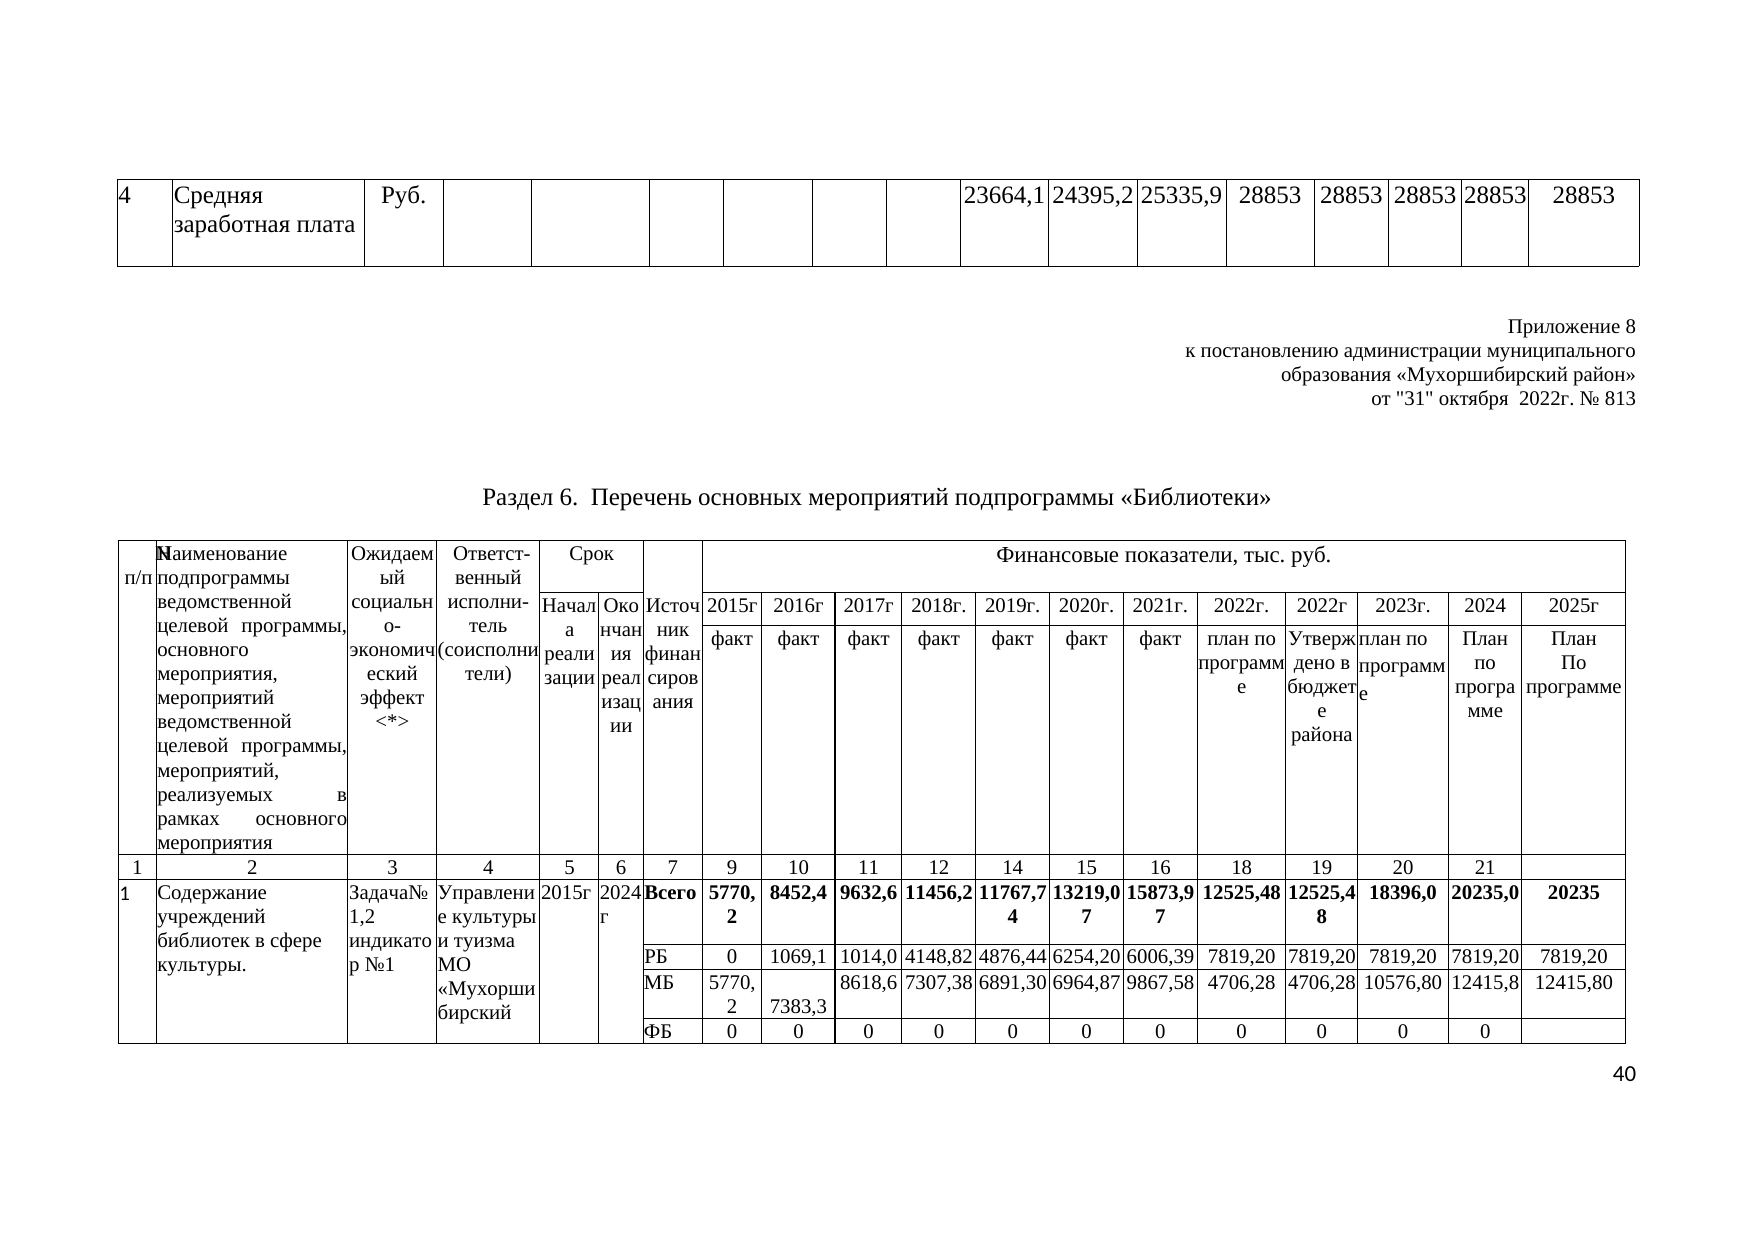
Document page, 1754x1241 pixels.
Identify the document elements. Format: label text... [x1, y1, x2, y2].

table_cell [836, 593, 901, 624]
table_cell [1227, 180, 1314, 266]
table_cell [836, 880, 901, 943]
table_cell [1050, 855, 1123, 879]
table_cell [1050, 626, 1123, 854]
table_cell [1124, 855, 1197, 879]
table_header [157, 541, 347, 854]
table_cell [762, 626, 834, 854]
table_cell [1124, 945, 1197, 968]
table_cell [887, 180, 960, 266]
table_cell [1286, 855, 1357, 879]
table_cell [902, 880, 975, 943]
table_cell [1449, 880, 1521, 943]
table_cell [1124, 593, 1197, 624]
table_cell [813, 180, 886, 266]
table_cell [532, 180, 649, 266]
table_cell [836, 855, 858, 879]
text к постановлению администрации муниципального [118, 338, 1636, 362]
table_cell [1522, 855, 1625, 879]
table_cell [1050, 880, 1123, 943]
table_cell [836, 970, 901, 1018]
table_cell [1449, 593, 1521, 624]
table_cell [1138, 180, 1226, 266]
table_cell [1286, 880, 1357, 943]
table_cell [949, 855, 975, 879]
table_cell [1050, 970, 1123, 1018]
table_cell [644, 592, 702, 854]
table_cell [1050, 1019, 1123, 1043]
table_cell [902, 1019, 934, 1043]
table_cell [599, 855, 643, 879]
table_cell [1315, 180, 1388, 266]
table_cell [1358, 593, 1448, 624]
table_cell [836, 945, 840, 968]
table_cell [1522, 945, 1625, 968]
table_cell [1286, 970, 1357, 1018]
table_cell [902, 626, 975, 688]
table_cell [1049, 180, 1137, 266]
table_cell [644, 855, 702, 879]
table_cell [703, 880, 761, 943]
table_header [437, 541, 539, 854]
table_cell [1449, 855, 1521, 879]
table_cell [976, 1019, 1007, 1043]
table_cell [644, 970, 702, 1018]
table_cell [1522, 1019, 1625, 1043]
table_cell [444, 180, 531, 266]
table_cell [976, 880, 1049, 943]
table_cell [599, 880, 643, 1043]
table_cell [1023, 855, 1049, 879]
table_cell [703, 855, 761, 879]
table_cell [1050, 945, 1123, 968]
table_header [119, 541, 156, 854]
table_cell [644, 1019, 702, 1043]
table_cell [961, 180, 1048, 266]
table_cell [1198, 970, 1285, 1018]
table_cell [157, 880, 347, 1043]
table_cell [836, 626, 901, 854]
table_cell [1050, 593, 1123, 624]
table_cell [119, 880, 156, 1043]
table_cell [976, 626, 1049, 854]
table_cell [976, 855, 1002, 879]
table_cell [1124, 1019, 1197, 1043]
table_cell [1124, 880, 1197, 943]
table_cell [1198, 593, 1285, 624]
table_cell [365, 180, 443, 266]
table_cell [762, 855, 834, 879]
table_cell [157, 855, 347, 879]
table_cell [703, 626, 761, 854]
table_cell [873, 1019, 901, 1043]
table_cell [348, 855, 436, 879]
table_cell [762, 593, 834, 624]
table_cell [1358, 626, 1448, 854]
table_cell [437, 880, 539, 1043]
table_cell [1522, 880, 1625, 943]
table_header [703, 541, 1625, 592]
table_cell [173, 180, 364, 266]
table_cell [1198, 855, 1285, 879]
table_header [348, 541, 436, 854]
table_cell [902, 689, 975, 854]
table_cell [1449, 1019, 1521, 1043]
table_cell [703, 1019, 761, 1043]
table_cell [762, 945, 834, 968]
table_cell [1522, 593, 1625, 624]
text образования «Мухоршибирский район» [118, 362, 1636, 386]
text от "31" октября 2022г. № 813 [118, 386, 1636, 410]
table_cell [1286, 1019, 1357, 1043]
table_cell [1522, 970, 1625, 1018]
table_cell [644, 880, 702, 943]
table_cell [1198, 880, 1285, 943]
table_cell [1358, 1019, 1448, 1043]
text Приложение 8 [118, 314, 1636, 338]
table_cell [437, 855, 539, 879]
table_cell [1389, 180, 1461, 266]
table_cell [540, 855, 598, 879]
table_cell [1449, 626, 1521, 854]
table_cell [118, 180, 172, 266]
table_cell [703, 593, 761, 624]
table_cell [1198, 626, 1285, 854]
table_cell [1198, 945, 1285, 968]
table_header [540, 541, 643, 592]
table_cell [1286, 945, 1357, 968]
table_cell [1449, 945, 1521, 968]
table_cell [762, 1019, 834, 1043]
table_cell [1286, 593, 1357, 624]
text Раздел 6. Перечень основных мероприятий подпрограммы «Библиотеки» [118, 482, 1636, 511]
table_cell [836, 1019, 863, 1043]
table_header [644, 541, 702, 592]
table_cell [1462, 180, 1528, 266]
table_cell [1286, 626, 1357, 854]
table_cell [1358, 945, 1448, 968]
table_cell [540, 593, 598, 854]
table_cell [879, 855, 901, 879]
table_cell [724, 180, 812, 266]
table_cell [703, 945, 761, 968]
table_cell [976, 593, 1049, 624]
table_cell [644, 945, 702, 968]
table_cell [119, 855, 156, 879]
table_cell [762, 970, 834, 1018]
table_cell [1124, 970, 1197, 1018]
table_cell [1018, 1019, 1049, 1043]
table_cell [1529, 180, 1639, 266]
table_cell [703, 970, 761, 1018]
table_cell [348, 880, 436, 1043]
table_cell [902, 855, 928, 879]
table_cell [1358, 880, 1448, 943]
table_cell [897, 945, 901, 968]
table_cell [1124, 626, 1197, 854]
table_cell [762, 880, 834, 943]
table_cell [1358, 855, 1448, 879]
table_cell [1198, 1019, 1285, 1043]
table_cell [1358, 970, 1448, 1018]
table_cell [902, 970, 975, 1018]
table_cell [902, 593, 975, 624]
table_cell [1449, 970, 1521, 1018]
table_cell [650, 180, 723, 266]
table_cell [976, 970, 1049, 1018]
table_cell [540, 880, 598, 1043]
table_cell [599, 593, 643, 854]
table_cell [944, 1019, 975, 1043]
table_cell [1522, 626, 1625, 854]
